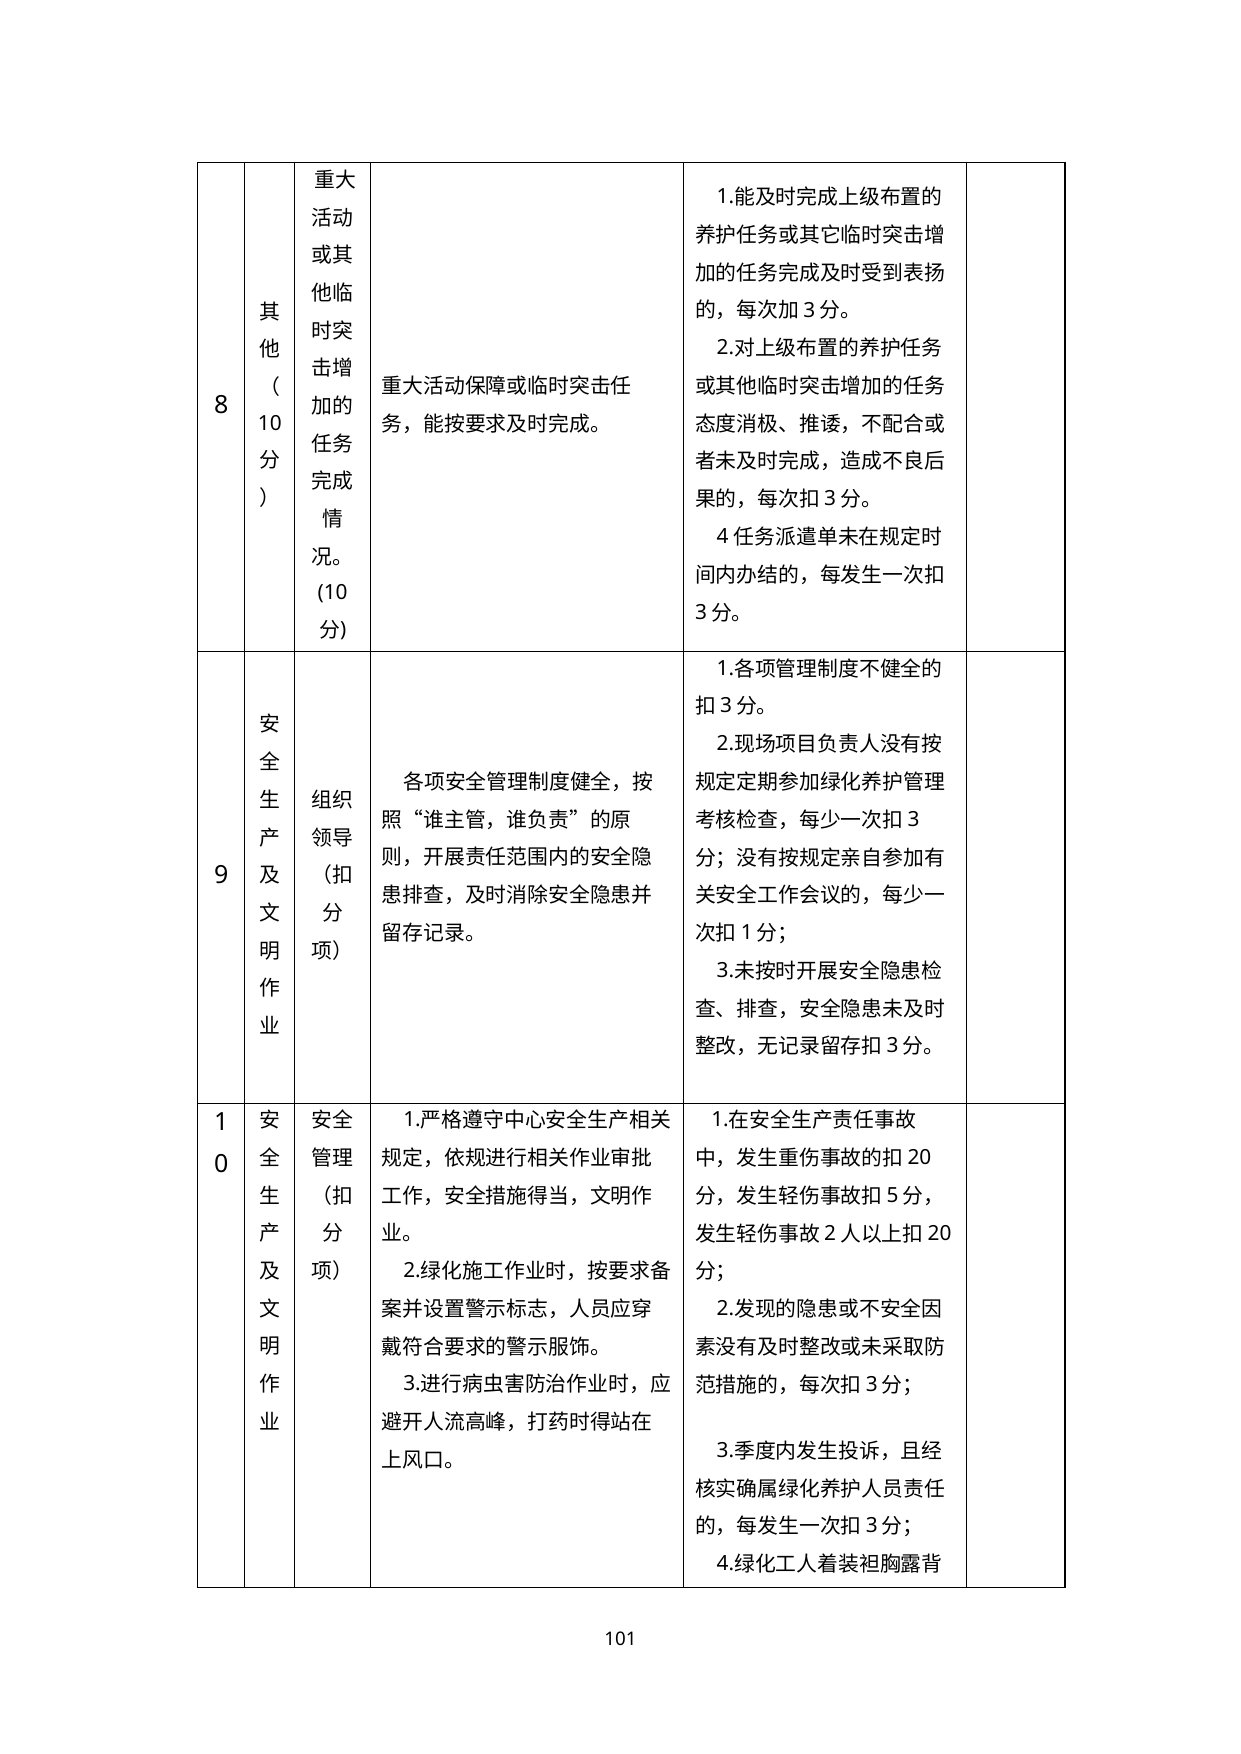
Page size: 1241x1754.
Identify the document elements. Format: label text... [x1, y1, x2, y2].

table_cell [371, 1104, 683, 1587]
table_cell 安全管理（扣分项） [295, 1104, 370, 1587]
table_cell [967, 652, 1064, 1102]
table_cell 8 [198, 163, 244, 651]
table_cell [684, 1104, 966, 1587]
table_cell 重大活动保障或临时突击任务，能按要求及时完成。 [371, 163, 683, 651]
table_cell 9 [198, 652, 244, 1102]
table_cell 安全生产及文明作业 [245, 1104, 294, 1587]
table_cell 1.各项管理制度不健全的扣3分。 2.现场项目负责人没有按规定定期参加绿化养护管理考核检查，每少一次扣3分；没有按规定亲自参加有关安全工作会议的，每少一次扣1分； 3.未按时开展安全隐患检查、排查，安全隐患未及时整改，无记录留存扣3分。 [684, 652, 966, 1102]
table_cell 1.能及时完成上级布置的养护任务或其它临时突击增加的任务完成及时受到表扬的，每次加3分。 2.对上级布置的养护任务或其他临时突击增加的任务态度消极、推诿，不配合或者未及时完成，造成不良后果的，每次扣3分。 4 任务派遣单未在规定时间内办结的，每发生一次扣3分。 [684, 163, 966, 651]
table_cell 各项安全管理制度健全，按照“谁主管，谁负责”的原则，开展责任范围内的安全隐患排查，及时消除安全隐患并留存记录。 [371, 652, 683, 1102]
table_cell 重大活动或其他临时突击增加的任务完成情况。(10分) [295, 163, 370, 651]
table_cell 安全生产及文明作业 [245, 652, 294, 1102]
table_cell [967, 163, 1064, 651]
table_cell 其他 （10分） [245, 163, 294, 651]
table_cell 组织领导（扣分项） [295, 652, 370, 1102]
table_cell 10 [198, 1104, 244, 1587]
table_cell [967, 1104, 1064, 1587]
